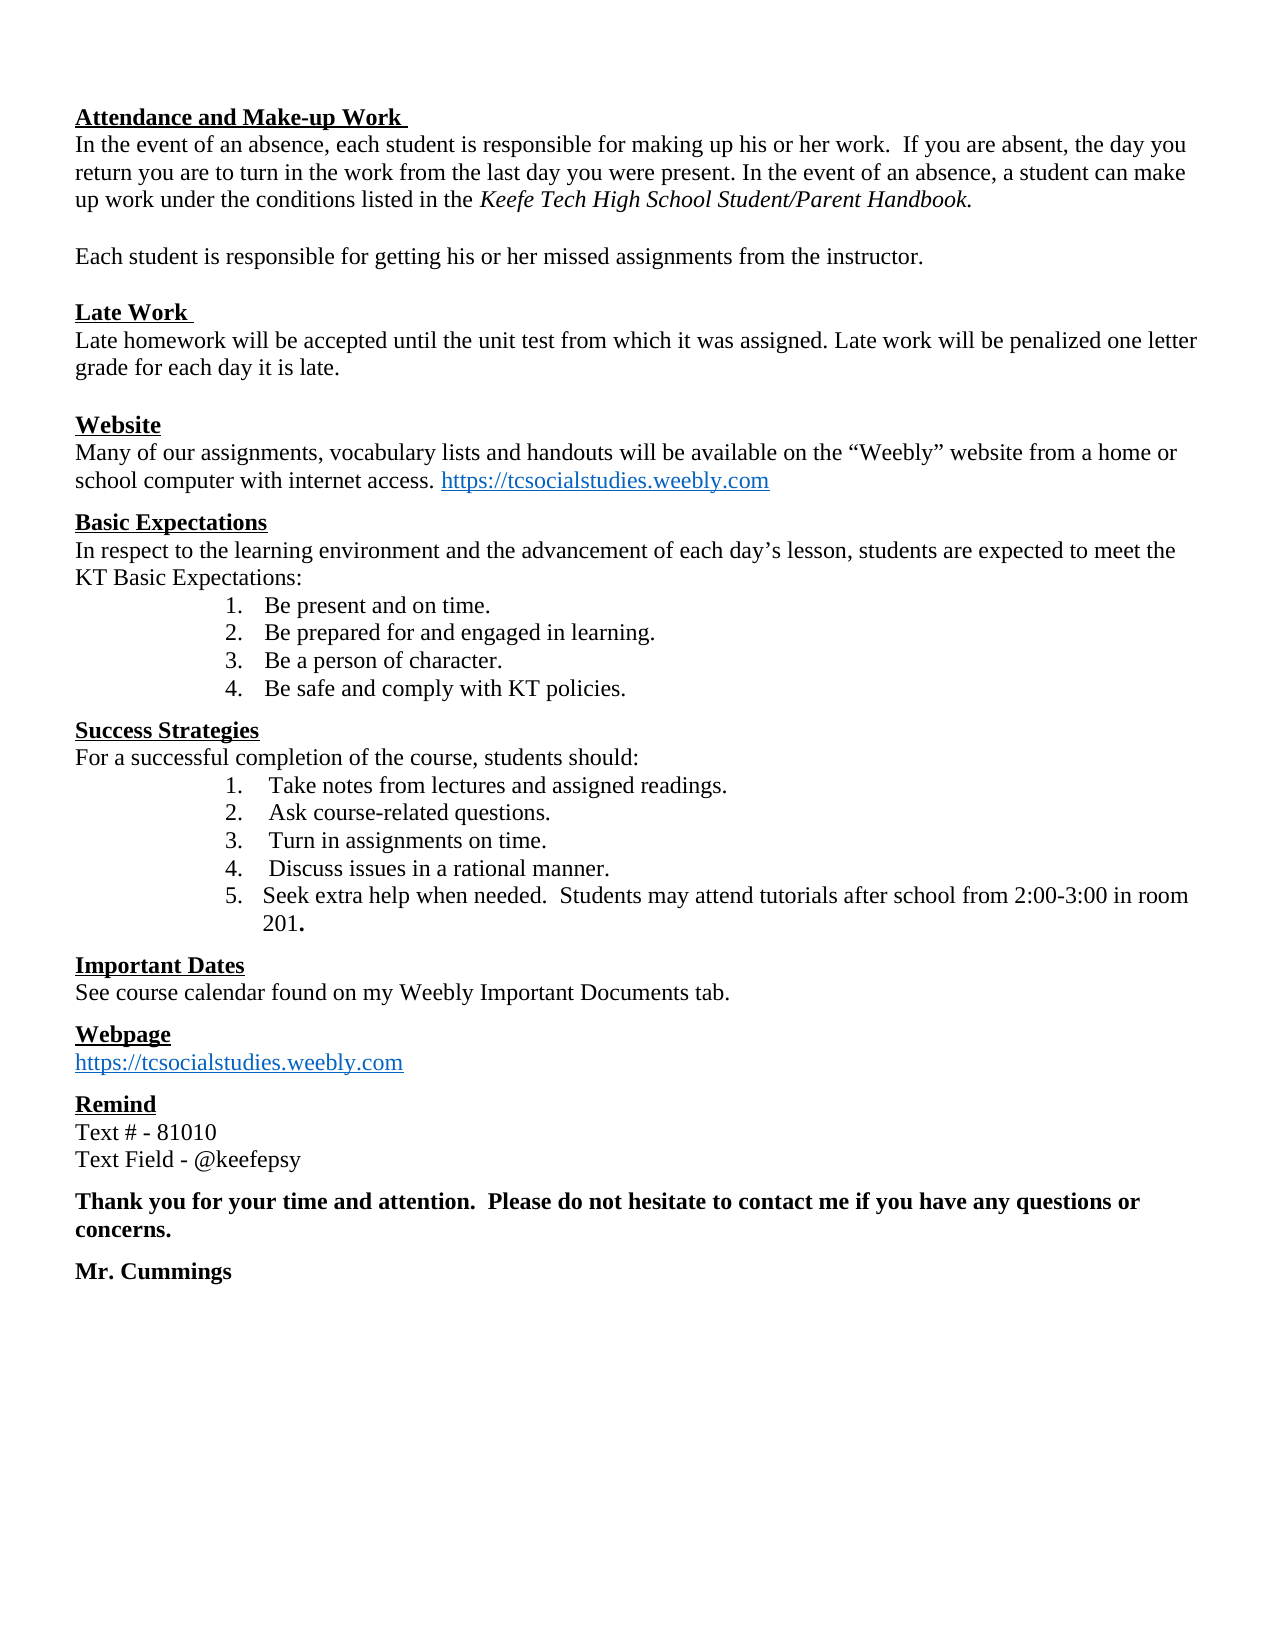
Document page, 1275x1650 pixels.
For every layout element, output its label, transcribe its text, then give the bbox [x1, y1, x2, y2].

list Seek extra help when needed. Students may attend tutorials after school from 2:00-3:00 in room 201. [225, 881, 1200, 936]
text Basic Expectations [75, 508, 1200, 536]
text Thank you for your time and attention. Please do not hesitate to contact me if you have any questions or concerns. [75, 1187, 1200, 1242]
text Mr. Cummings [75, 1257, 1200, 1284]
list Discuss issues in a rational manner. [225, 854, 1200, 881]
text Many of our assignments, vocabulary lists and handouts will be available on the “Weebly” website from a home or school computer with internet access. https://tcsocialstudies.weebly.com [75, 438, 1200, 494]
text See course calendar found on my Weebly Important Documents tab. [75, 978, 1200, 1006]
text Remind [75, 1090, 1200, 1118]
text Text # - 81010 [75, 1118, 1200, 1145]
text Important Dates [75, 951, 1200, 978]
text In the event of an absence, each student is responsible for making up his or her work. If you are absent, the day you return you are to turn in the work from the last day you were present. In the event of an absence, a student can make up work under the conditions listed in the Keefe Tech High School Student/Parent Handbook. [75, 130, 1200, 213]
list Turn in assignments on time. [225, 826, 1200, 854]
text Webpage [75, 1020, 1200, 1048]
text Text Field - @keefepsy [75, 1145, 1200, 1173]
text In respect to the learning environment and the advancement of each day’s lesson, students are expected to meet the KT Basic Expectations: [75, 536, 1200, 591]
list Be present and on time. [225, 591, 1200, 618]
list Take notes from lectures and assigned readings. [225, 771, 1200, 798]
list Ask course-related questions. [225, 798, 1200, 826]
text For a successful completion of the course, students should: [75, 743, 1200, 771]
text Each student is responsible for getting his or her missed assignments from the instructor. [75, 242, 1200, 269]
text Late Work [75, 298, 1200, 326]
list Be prepared for and engaged in learning. [225, 618, 1200, 646]
text https://tcsocialstudies.weebly.com [75, 1048, 1200, 1076]
text Website [75, 410, 1200, 438]
text Success Strategies [75, 716, 1200, 743]
text Late homework will be accepted until the unit test from which it was assigned. Late work will be penalized one letter grade for each day it is late. [75, 326, 1200, 381]
text Attendance and Make-up Work [75, 103, 1200, 130]
list Be safe and comply with KT policies. [225, 674, 1200, 701]
list Be a person of character. [225, 646, 1200, 674]
